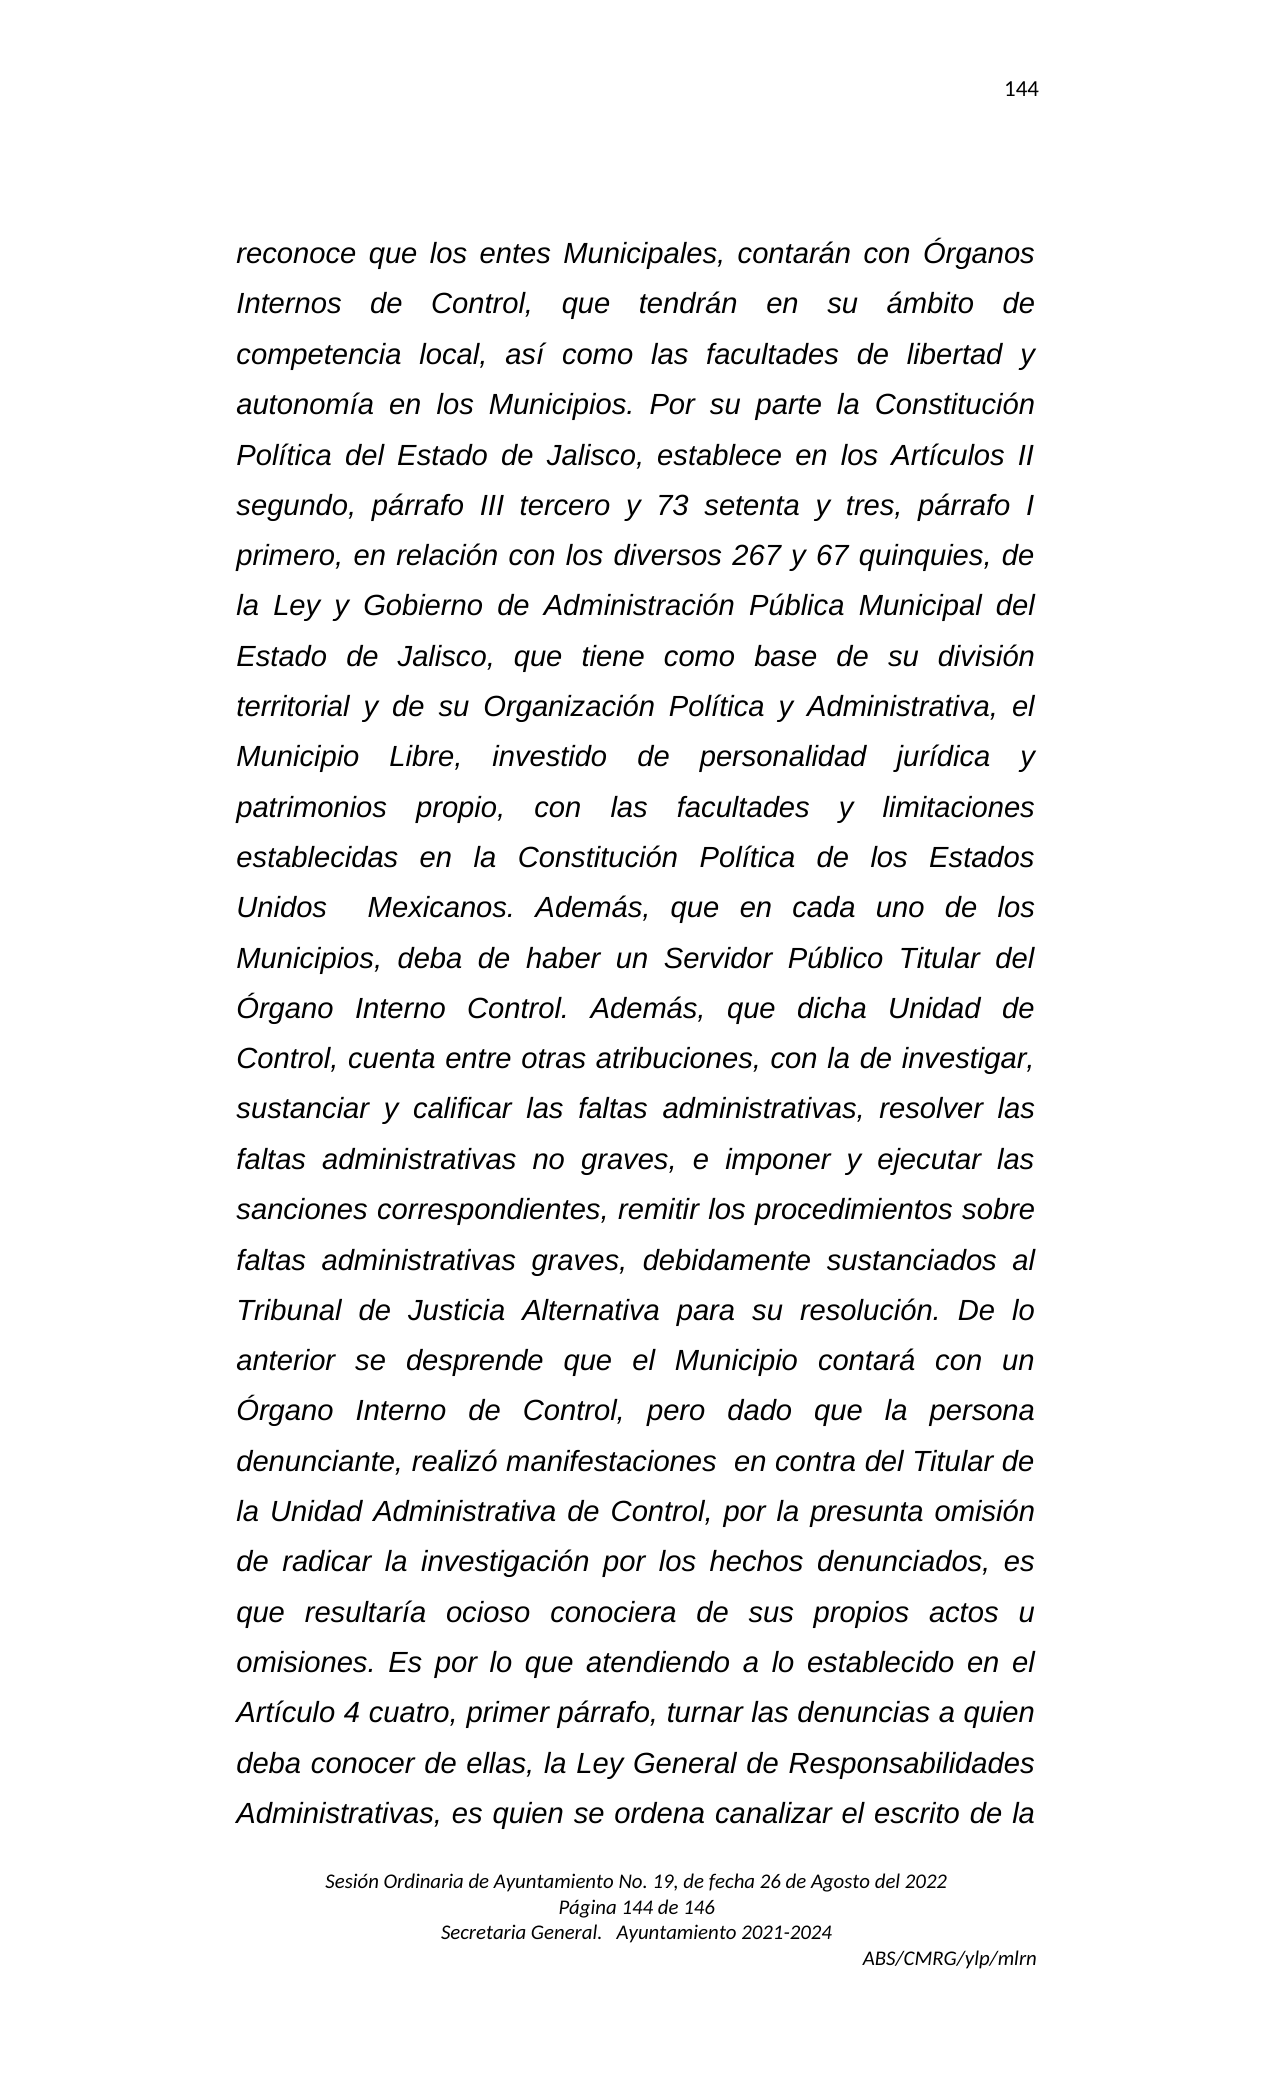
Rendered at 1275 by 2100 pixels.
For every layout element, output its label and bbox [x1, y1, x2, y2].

text [236, 236, 1039, 1829]
